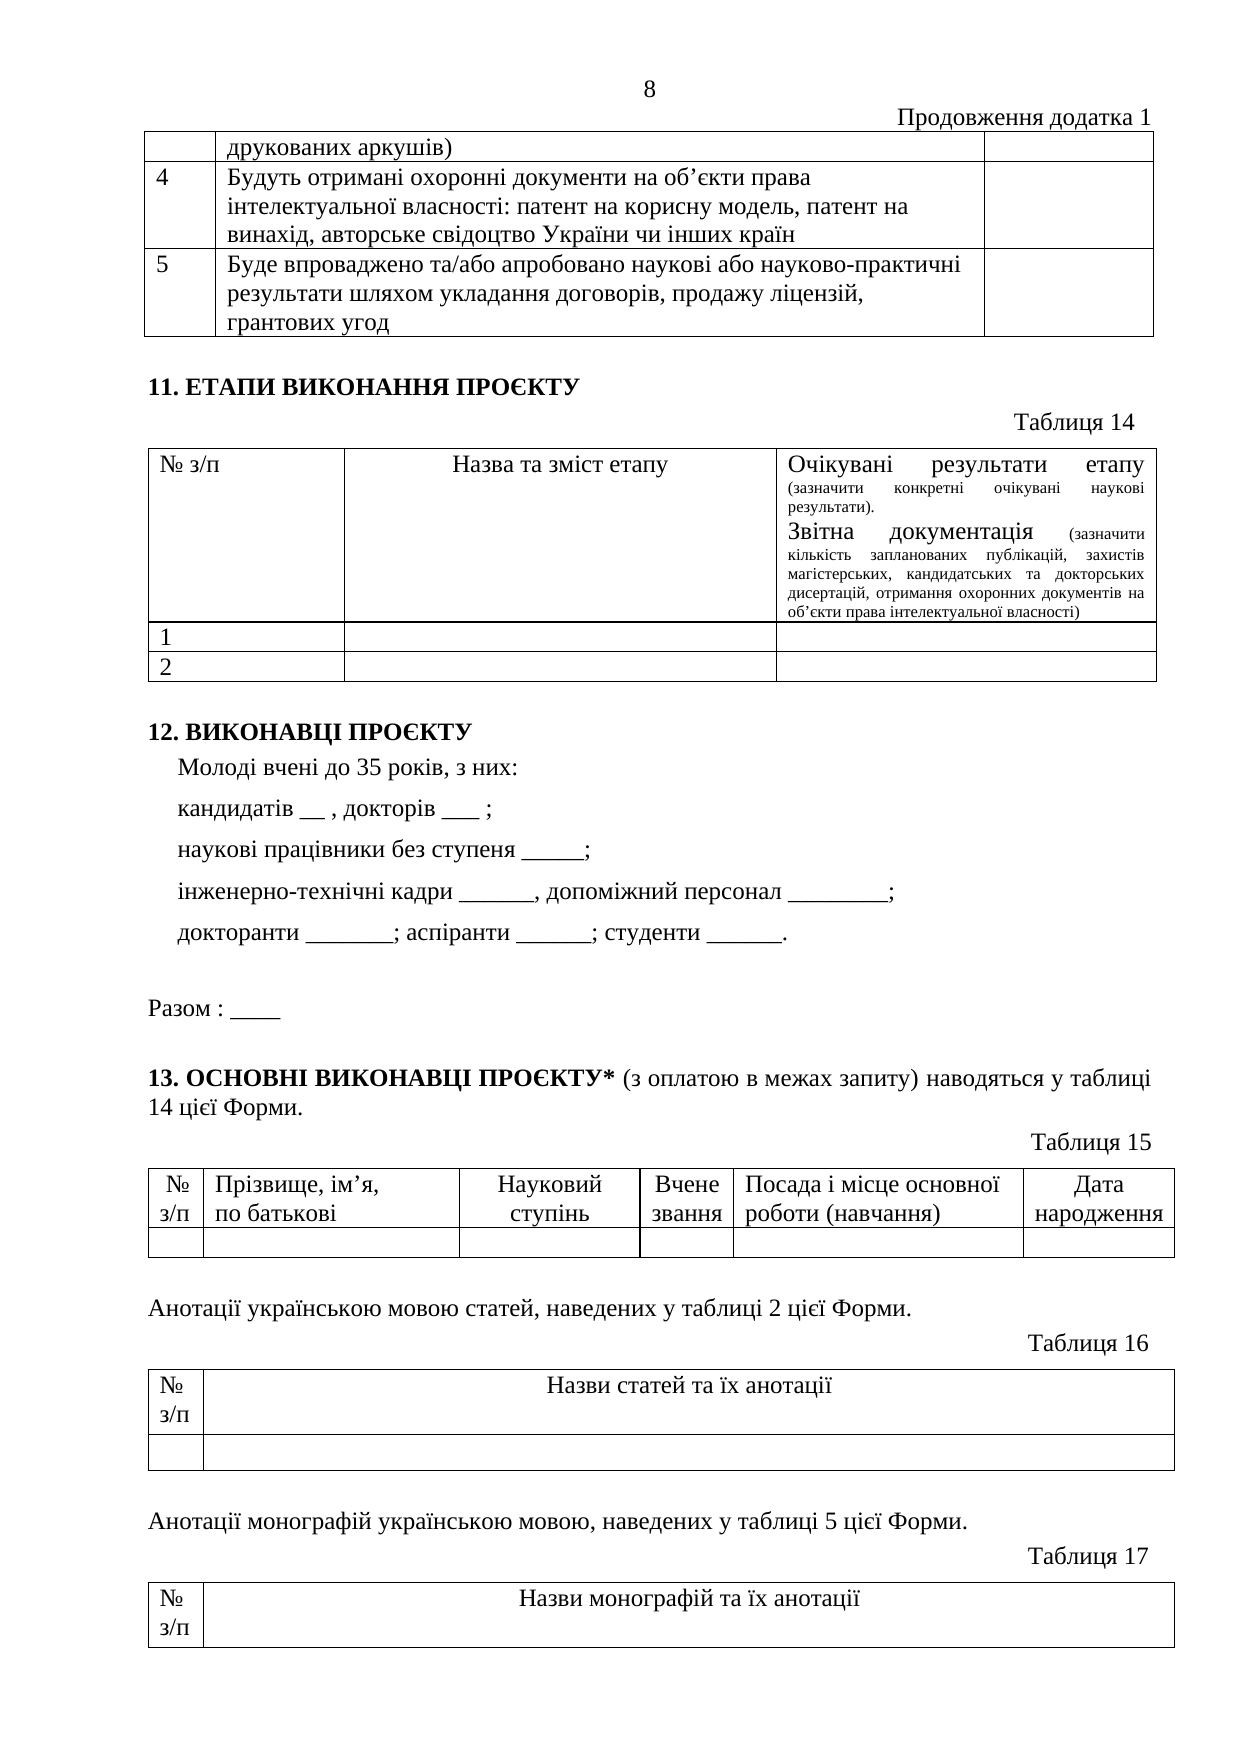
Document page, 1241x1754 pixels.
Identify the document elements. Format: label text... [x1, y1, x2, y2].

table_header Дата народження [1024, 1169, 1174, 1227]
table_header Вчене звання [641, 1169, 733, 1227]
table_header Прізвище, ім’я, по батькові [204, 1169, 459, 1227]
table_cell 3 [145, 132, 215, 161]
table_cell [204, 1228, 459, 1257]
table_header Назви монографій та їх анотації [204, 1583, 1174, 1647]
table_header № з/п [149, 449, 344, 621]
table_cell [204, 1435, 1174, 1470]
table_header Посада і місце основної роботи (навчання) [734, 1169, 1023, 1227]
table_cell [216, 132, 984, 161]
table_header № з/п [149, 1370, 203, 1434]
table_header Науковий ступінь [460, 1169, 639, 1227]
table_cell [985, 132, 1153, 161]
table_cell [985, 162, 1153, 248]
table_cell Будуть отримані охоронні документи на об’єкти права інтелектуальної власності: патент на корисну модель, патент на винахід, авторське свідоцтво України чи інших країн [216, 162, 984, 248]
text Таблиця 16 [148, 1328, 1152, 1356]
text кандидатів __ , докторів ___ ; [177, 793, 1152, 822]
table_cell Буде впроваджено та/або апробовано наукові або науково-практичні результати шляхом укладання договорів, продажу ліцензій, грантових угод [216, 249, 984, 336]
table_header Назви статей та їх анотації [204, 1370, 1174, 1434]
table_cell 4 [145, 162, 215, 248]
table_cell [641, 1228, 733, 1257]
text Разом : ____ [148, 993, 1152, 1022]
table_cell [734, 1228, 1023, 1257]
table_header Назва та зміст етапу [345, 449, 776, 621]
table_cell [345, 623, 776, 651]
text 12. ВИКОНАВЦІ ПРОЄКТУ [148, 717, 1152, 746]
text Таблиця 17 [148, 1541, 1152, 1569]
text Таблиця 15 [148, 1127, 1152, 1156]
table_cell 1 [149, 623, 344, 651]
table_cell [777, 623, 1156, 651]
table_header № з/п [149, 1583, 203, 1647]
text Молоді вчені до 35 років, з них: [177, 752, 1152, 781]
table_cell [149, 1435, 203, 1470]
table_cell [460, 1228, 639, 1257]
table_header Очікувані результати етапу (зазначити конкретні очікувані наукові результати). Звітна документація (зазначити кількість запланованих публікацій, захистів магістерських, кандидатських та докторських дисертацій, отримання охоронних документів на об’єкти права інтелектуальної власності) [777, 449, 1156, 621]
table_cell [777, 652, 1156, 681]
text Анотації українською мовою статей, наведених у таблиці 2 цієї Форми. [148, 1293, 1152, 1321]
text Анотації монографій українською мовою, наведених у таблиці 5 цієї Форми. [148, 1506, 1152, 1534]
text 11. ЕТАПИ ВИКОНАННЯ ПРОЄКТУ [148, 372, 1152, 400]
table_cell [1024, 1228, 1174, 1257]
text докторанти _______; аспіранти ______; студенти ______. [177, 917, 1152, 946]
text 13. ОСНОВНІ ВИКОНАВЦІ ПРОЄКТУ* (з оплатою в межах запиту) наводяться у таблиці 14 цієї Форми. [148, 1063, 1152, 1121]
table_cell 2 [149, 652, 344, 681]
text інженерно-технічні кадри ______, допоміжний персонал ________; [177, 876, 1152, 904]
table_cell [149, 1228, 203, 1257]
text наукові працівники без ступеня _____; [177, 834, 1152, 863]
table_header № з/п [149, 1169, 203, 1227]
table_cell [985, 249, 1153, 336]
text Таблиця 14 [885, 407, 1152, 435]
table_cell [345, 652, 776, 681]
table_cell 5 [145, 249, 215, 336]
